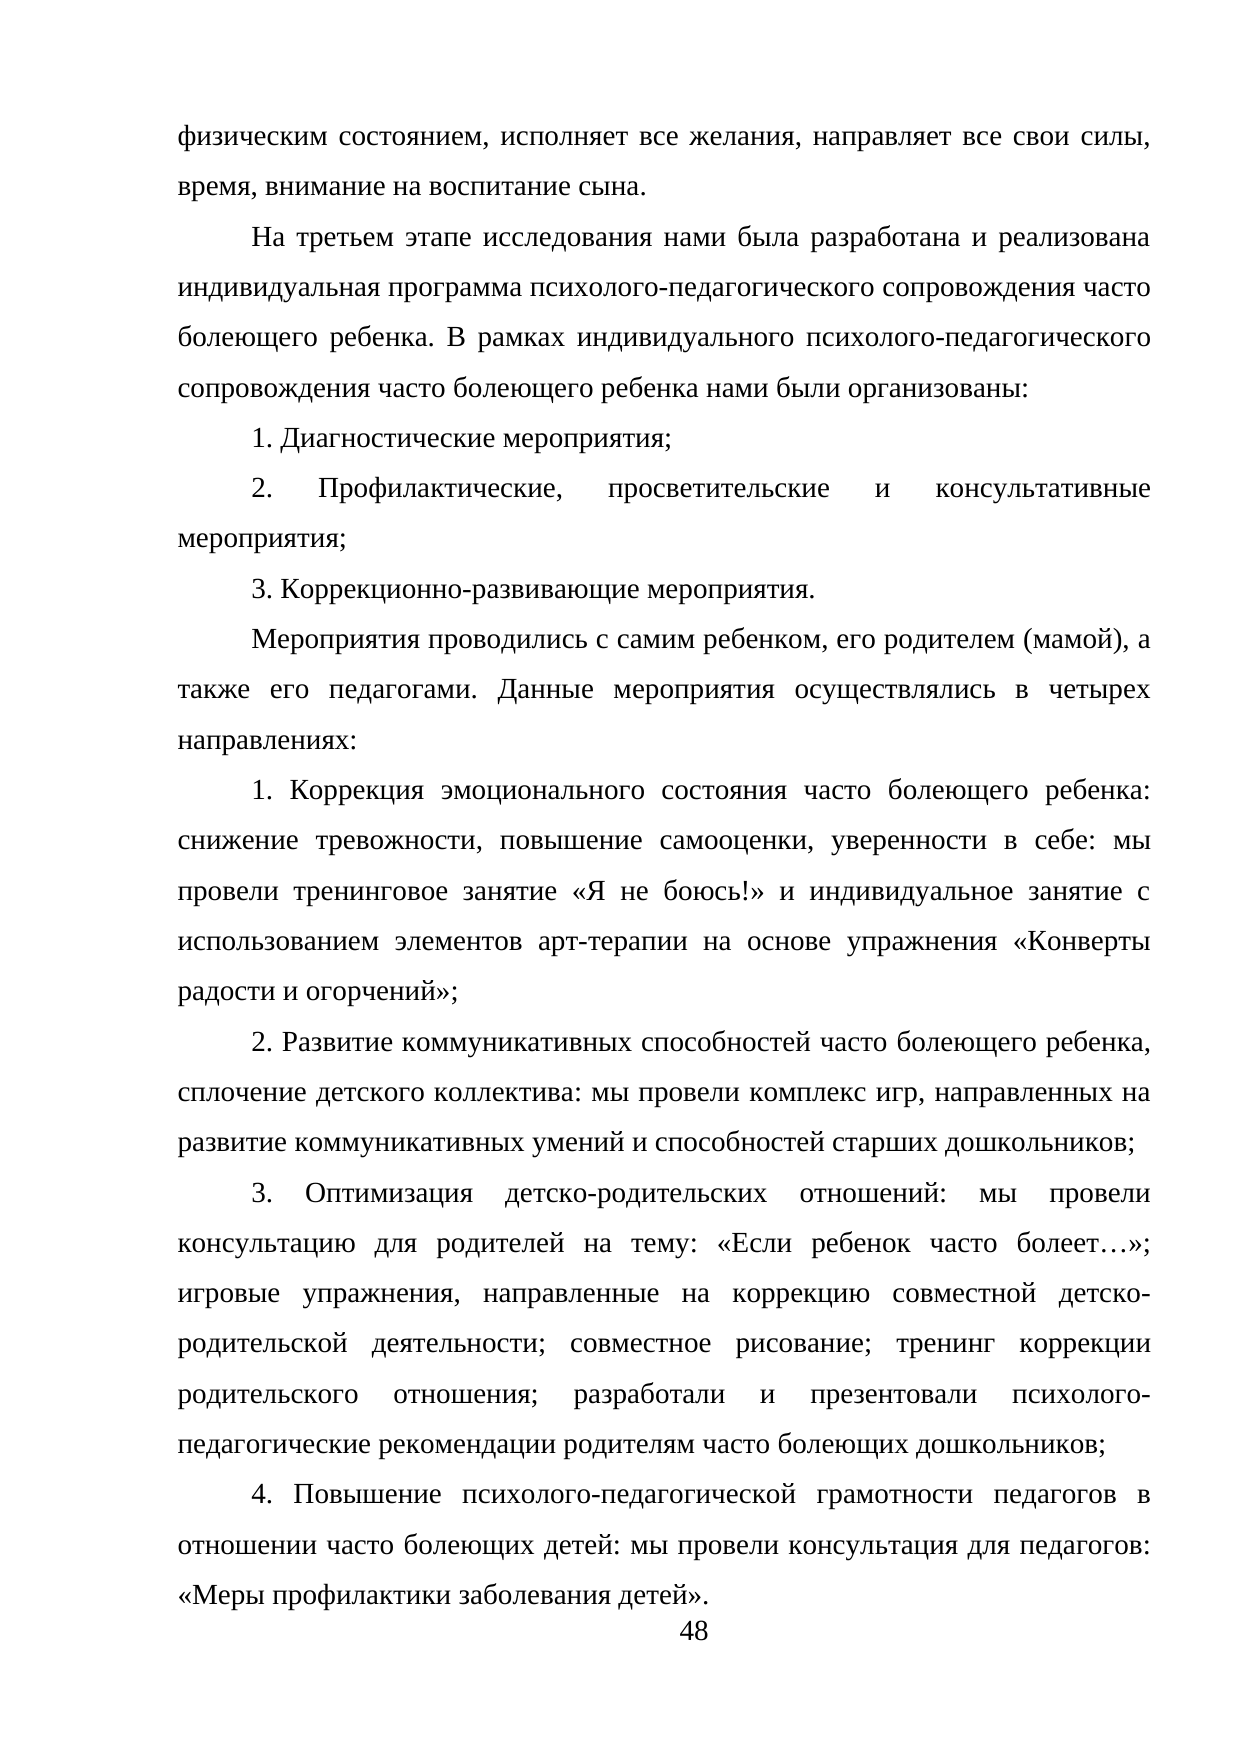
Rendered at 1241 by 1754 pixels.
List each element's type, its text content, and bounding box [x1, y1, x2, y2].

text 3. Коррекционно-развивающие мероприятия. [177, 571, 1152, 604]
text На третьем этапе исследования нами была разработана и реализована индивидуальная программа психолого-педагогического сопровождения часто болеющего ребенка. В рамках индивидуального психолого-педагогического сопровождения часто болеющего ребенка нами были организованы: [177, 219, 1152, 403]
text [177, 118, 1152, 202]
text 3. Оптимизация детско-родительских отношений: мы провели консультацию для родителей на тему: «Если ребенок часто болеет…»; игровые упражнения, направленные на коррекцию совместной детско-родительской деятельности; совместное рисование; тренинг коррекции родительского отношения; разработали и презентовали психолого-педагогические рекомендации родителям часто болеющих дошкольников; [177, 1175, 1152, 1460]
text 4. Повышение психолого-педагогической грамотности педагогов в отношении часто болеющих детей: мы провели консультация для педагогов: «Меры профилактики заболевания детей». [177, 1477, 1152, 1611]
text 2. Профилактические, просветительские и консультативные мероприятия; [177, 470, 1152, 554]
text Мероприятия проводились с самим ребенком, его родителем (мамой), а также его педагогами. Данные мероприятия осуществлялись в четырех направлениях: [177, 621, 1152, 755]
text 1. Коррекция эмоционального состояния часто болеющего ребенка: снижение тревожности, повышение самооценки, уверенности в себе: мы провели тренинговое занятие «Я не боюсь!» и индивидуальное занятие с использованием элементов арт-терапии на основе упражнения «Конверты радости и огорчений»; [177, 772, 1152, 1007]
text 1. Диагностические мероприятия; [177, 420, 1152, 453]
text 2. Развитие коммуникативных способностей часто болеющего ребенка, сплочение детского коллектива: мы провели комплекс игр, направленных на развитие коммуникативных умений и способностей старших дошкольников; [177, 1024, 1152, 1158]
